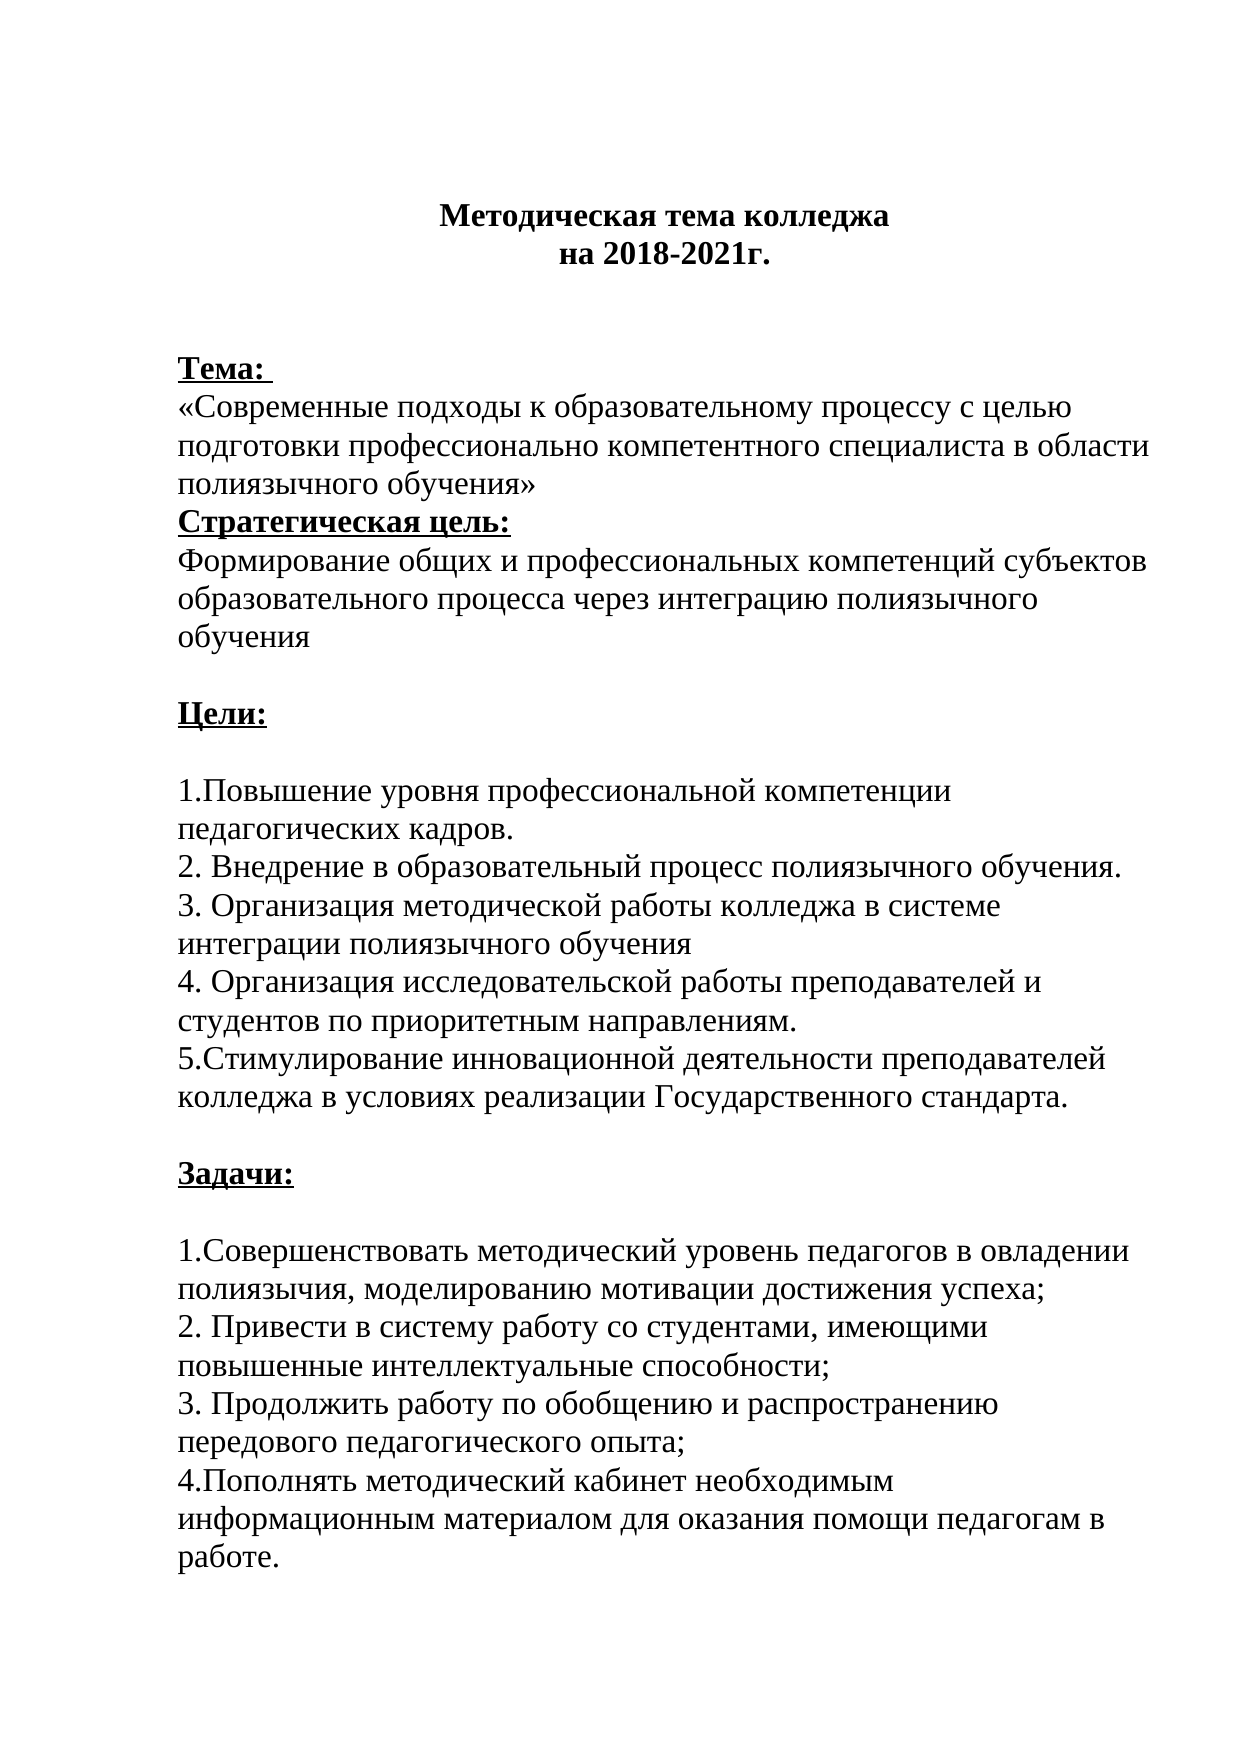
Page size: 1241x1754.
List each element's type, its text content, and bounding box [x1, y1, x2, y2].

text Задачи: [177, 1153, 1152, 1191]
text 2. Внедрение в образовательный процесс полиязычного обучения. [177, 846, 1152, 885]
text 3. Продолжить работу по обобщению и распространению передового педагогического опыта; [177, 1383, 1152, 1460]
text Формирование общих и профессиональных компетенций субъектов образовательного процесса через интеграцию полиязычного обучения [177, 540, 1152, 655]
text на 2018-2021г. [177, 233, 1152, 271]
text 1.Повышение уровня профессиональной компетенции педагогических кадров. [177, 770, 1152, 846]
text 3. Организация методической работы колледжа в системе интеграции полиязычного обучения [177, 885, 1152, 961]
text Тема: [177, 348, 1152, 386]
text Стратегическая цель: [177, 501, 1152, 540]
text Цели: [177, 693, 1152, 731]
text 4.Пополнять методический кабинет необходимым информационным материалом для оказания помощи педагогам в работе. [177, 1460, 1152, 1575]
text 5.Стимулирование инновационной деятельности преподавателей колледжа в условиях реализации Государственного стандарта. [177, 1038, 1152, 1115]
text 4. Организация исследовательской работы преподавателей и студентов по приоритетным направлениям. [177, 961, 1152, 1038]
text «Современные подходы к образовательному процессу с целью подготовки профессионально компетентного специалиста в области полиязычного обучения» [177, 386, 1152, 501]
text 1.Совершенствовать методический уровень педагогов в овладении полиязычия, моделированию мотивации достижения успеха; [177, 1230, 1152, 1306]
text 2. Привести в систему работу со студентами, имеющими повышенные интеллектуальные способности; [177, 1306, 1152, 1383]
text Методическая тема колледжа [177, 195, 1152, 233]
